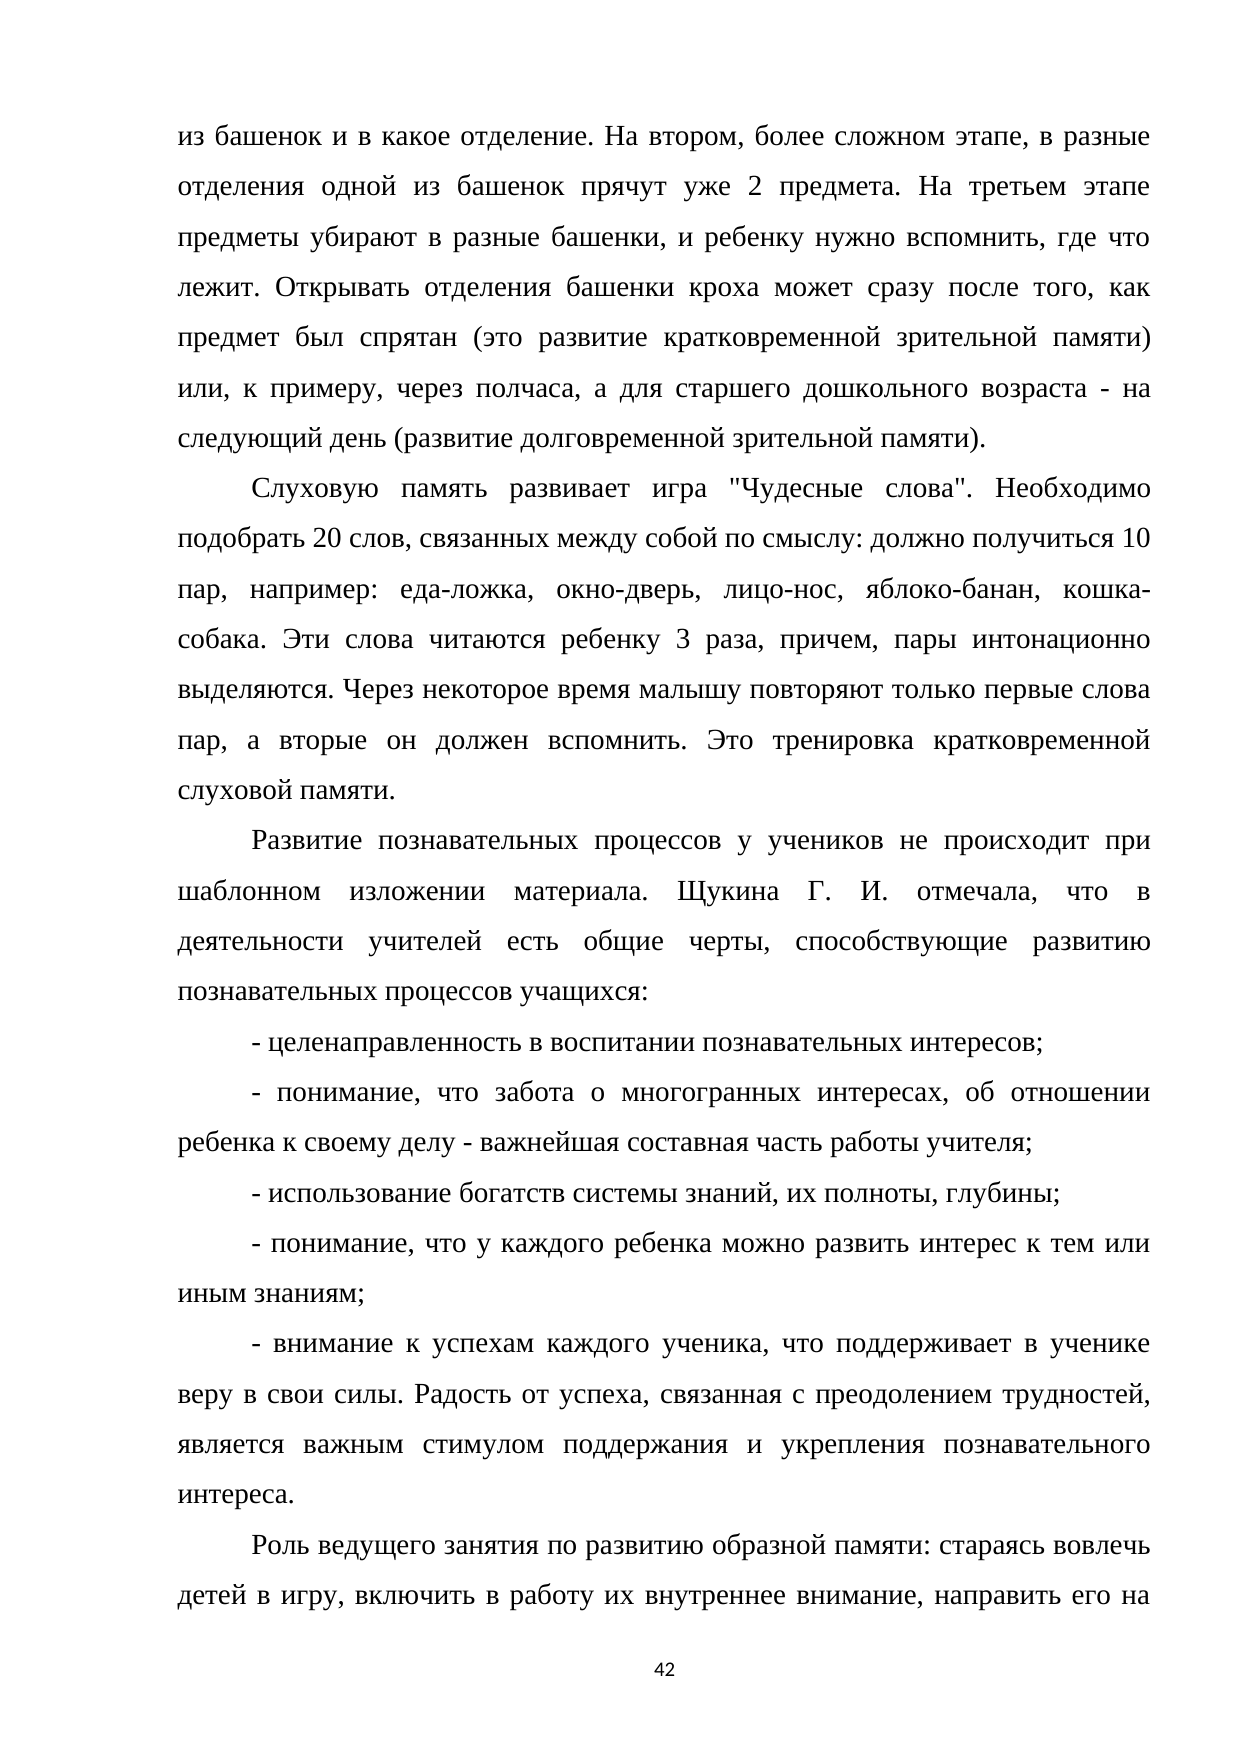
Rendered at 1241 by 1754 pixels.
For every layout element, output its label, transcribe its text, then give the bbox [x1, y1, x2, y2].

text - внимание к успехам каждого ученика, что поддерживает в ученике веру в свои силы. Радость от успеха, связанная с преодолением трудностей, является важным стимулом поддержания и укрепления познавательного интереса. [177, 1326, 1152, 1510]
text Слуховую память развивает игра "Чудесные слова". Необходимо подобрать 20 слов, связанных между собой по смыслу: должно получиться 10 пар, например: еда-ложка, окно-дверь, лицо-нос, яблоко-банан, кошка-собака. Эти слова читаются ребенку 3 раза, причем, пары интонационно выделяются. Через некоторое время малышу повторяют только первые слова пар, а вторые он должен вспомнить. Это тренировка кратковременной слуховой памяти. [177, 470, 1152, 806]
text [177, 1527, 1152, 1611]
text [177, 118, 1152, 453]
text - понимание, что забота о многогранных интересах, об отношении ребенка к своему делу - важнейшая составная часть работы учителя; [177, 1074, 1152, 1158]
text - понимание, что у каждого ребенка можно развить интерес к тем или иным знаниям; [177, 1225, 1152, 1309]
text Развитие познавательных процессов у учеников не происходит при шаблонном изложении материала. Щукина Г. И. отмечала, что в деятельности учителей есть общие черты, способствующие развитию познавательных процессов учащихся: [177, 822, 1152, 1007]
text - целенаправленность в воспитании познавательных интересов; [177, 1024, 1152, 1057]
text - использование богатств системы знаний, их полноты, глубины; [177, 1175, 1152, 1208]
